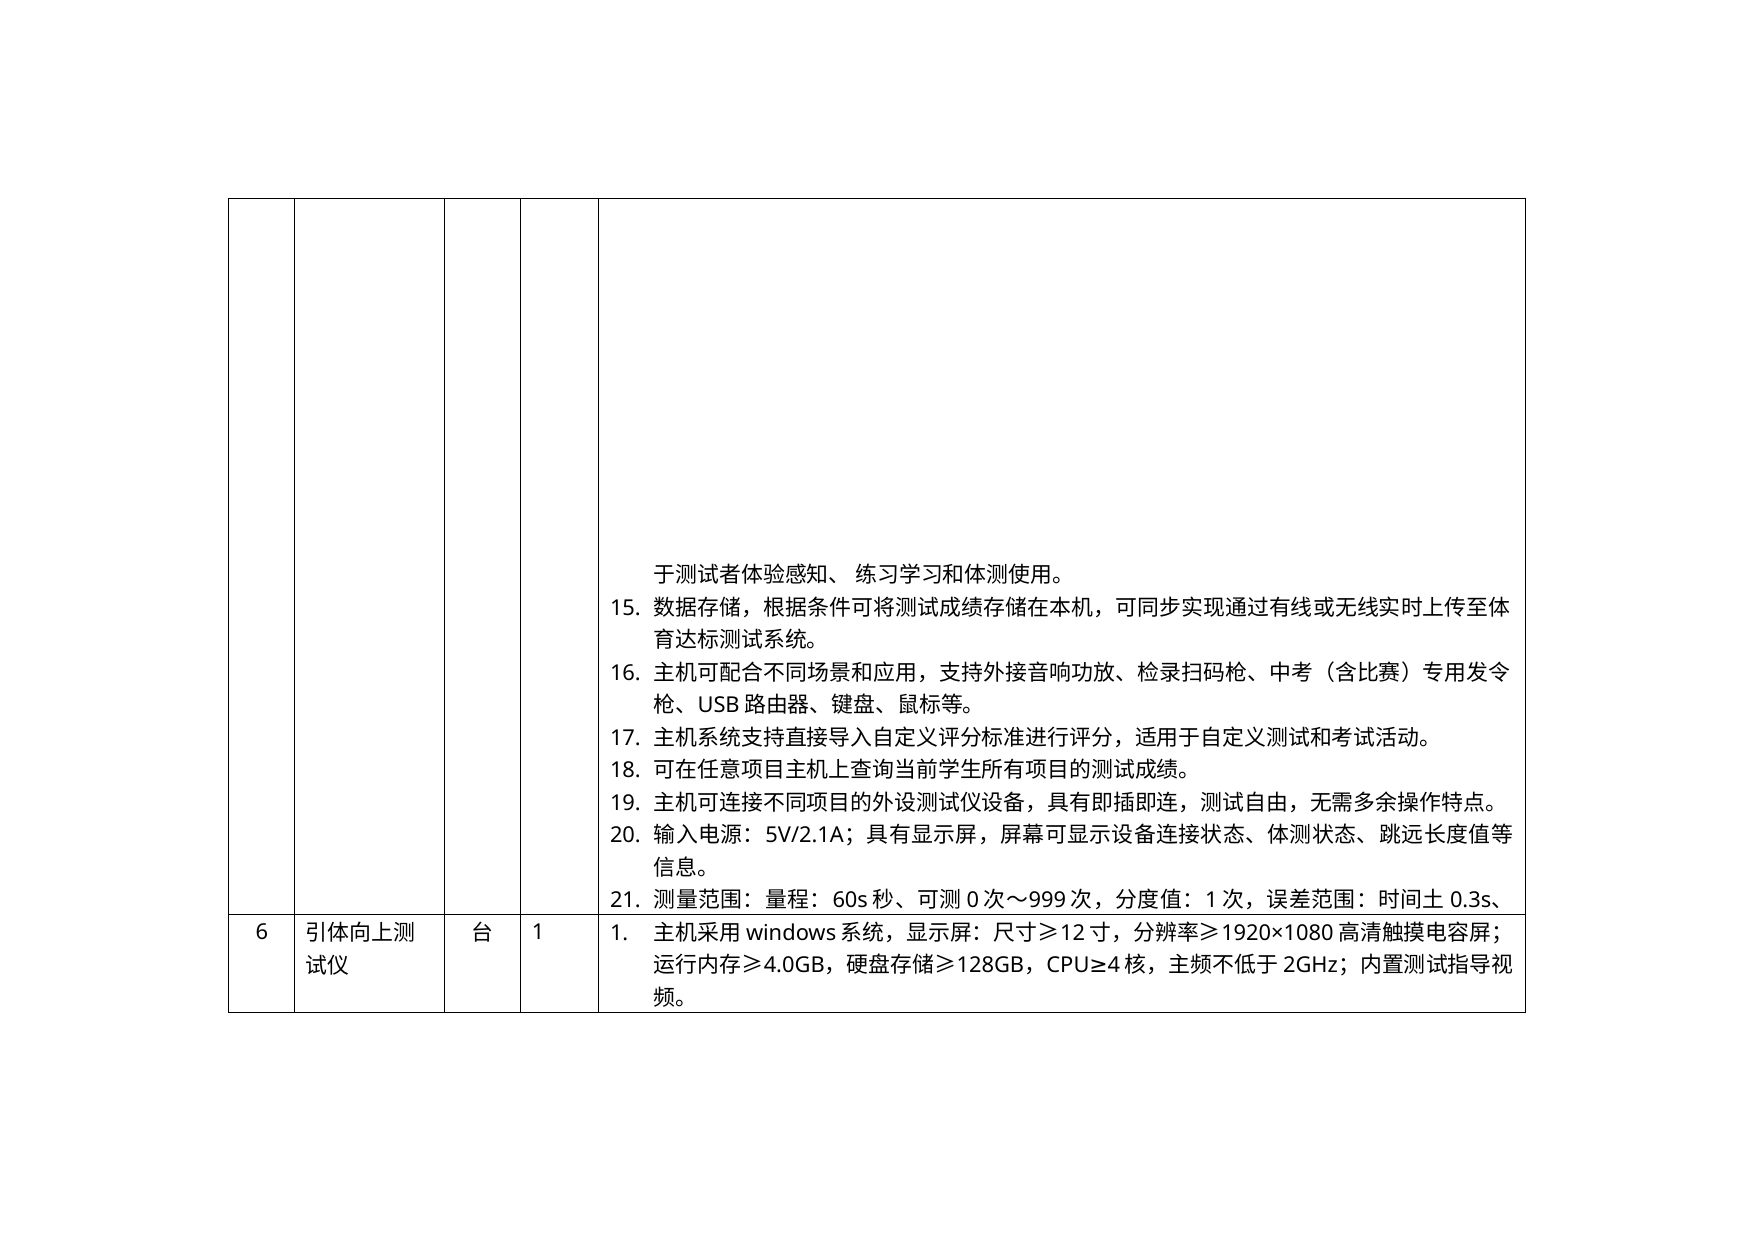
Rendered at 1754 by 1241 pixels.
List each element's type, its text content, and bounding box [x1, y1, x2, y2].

table_cell 6 [229, 915, 294, 1012]
table_cell 台 [445, 915, 520, 1012]
table_cell 引体向上测试仪 [295, 915, 444, 1012]
table_cell 1 [521, 915, 598, 1012]
